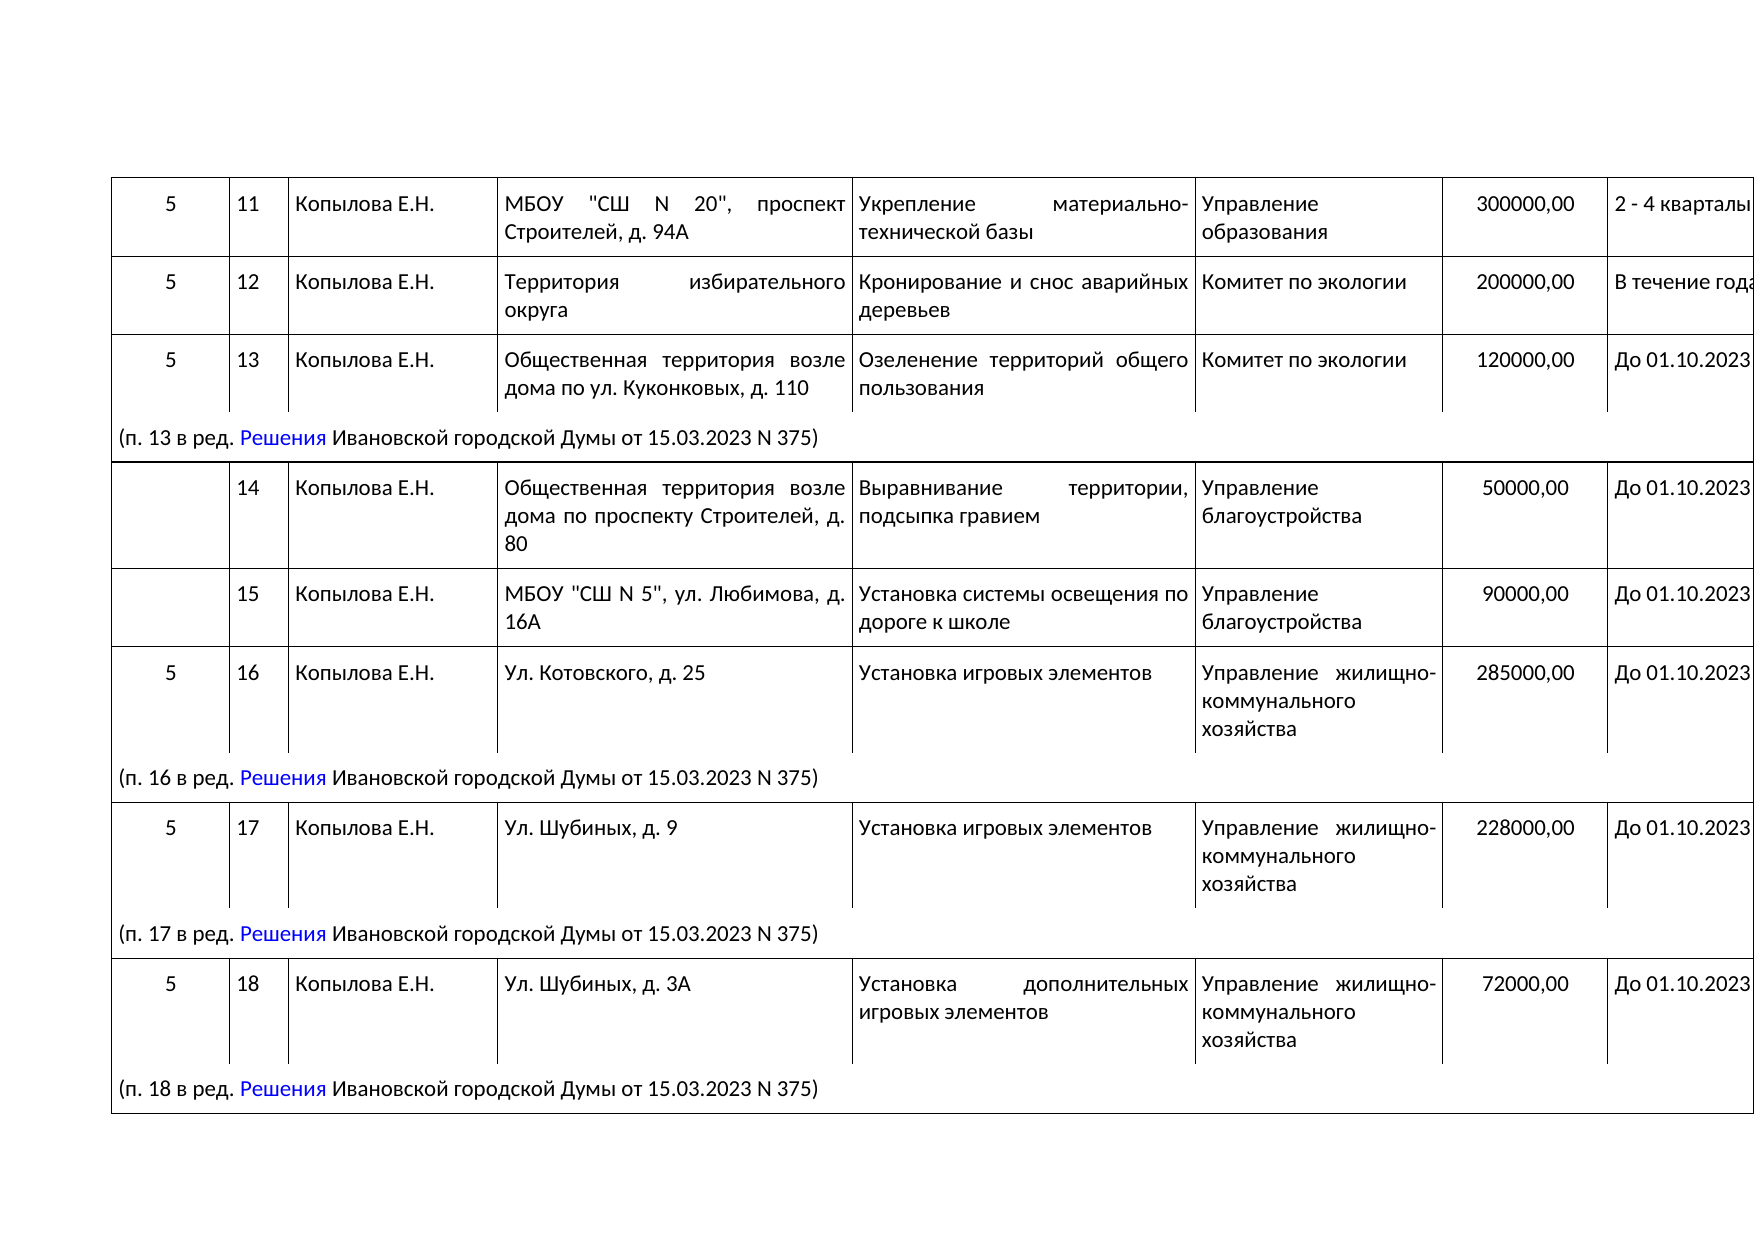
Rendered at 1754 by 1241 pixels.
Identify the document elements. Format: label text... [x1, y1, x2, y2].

table_cell До 01.10.2023 [1608, 463, 1753, 568]
table_cell Ул. Шубиных, д. 9 [498, 803, 852, 908]
table_cell Управление благоустройства [1196, 569, 1442, 646]
table_cell Копылова Е.Н. [289, 647, 497, 752]
table_cell 14 [230, 463, 288, 568]
table_cell МБОУ "СШ N 5", ул. Любимова, д. 16А [498, 569, 852, 646]
table_cell 5 [112, 257, 229, 334]
table_cell Установка игровых элементов [853, 803, 1195, 908]
table_cell Копылова Е.Н. [289, 178, 497, 256]
table_cell 12 [230, 257, 288, 334]
table_cell Ул. Котовского, д. 25 [498, 647, 852, 752]
table_cell Выравнивание территории, подсыпка гравием [853, 463, 1195, 568]
table_cell 90000,00 [1443, 569, 1607, 646]
table_cell До 01.10.2023 [1608, 803, 1753, 908]
table_cell Управление жилищно-коммунального хозяйства [1196, 647, 1442, 752]
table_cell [853, 178, 1195, 256]
table_cell Установка игровых элементов [853, 647, 1195, 752]
table_cell До 01.10.2023 [1608, 335, 1753, 412]
table_cell 120000,00 [1443, 335, 1607, 412]
table_cell 5 [112, 959, 229, 1064]
table_cell [112, 463, 229, 568]
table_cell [1196, 178, 1442, 256]
table_cell 13 [230, 335, 288, 412]
table_cell Озеленение территорий общего пользования [853, 335, 1195, 412]
table_cell Общественная территория возле дома по ул. Куконковых, д. 110 [498, 335, 852, 412]
table_cell Копылова Е.Н. [289, 335, 497, 412]
table_cell Управление жилищно-коммунального хозяйства [1196, 803, 1442, 908]
table_cell (п. 16 в ред. Решения Ивановской городской Думы от 15.03.2023 N 375) [112, 753, 1753, 802]
table_cell 18 [230, 959, 288, 1064]
table_cell Комитет по экологии [1196, 335, 1442, 412]
table_cell Копылова Е.Н. [289, 569, 497, 646]
table_cell 17 [230, 803, 288, 908]
table_cell 300000,00 [1443, 178, 1607, 256]
table_cell Территория избирательного округа [498, 257, 852, 334]
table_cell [1196, 959, 1442, 1064]
table_cell 200000,00 [1443, 257, 1607, 334]
table_cell 15 [230, 569, 288, 646]
table_cell Копылова Е.Н. [289, 959, 497, 1064]
table_cell 285000,00 [1443, 647, 1607, 752]
table_cell 5 [112, 803, 229, 908]
table_cell [112, 569, 229, 646]
table_cell Установка системы освещения по дороге к школе [853, 569, 1195, 646]
table_cell До 01.10.2023 [1608, 647, 1753, 752]
table_cell Ул. Шубиных, д. 3А [498, 959, 852, 1064]
table_cell 2 - 4 кварталы [1608, 178, 1753, 256]
table_cell Управление благоустройства [1196, 463, 1442, 568]
table_cell 5 [112, 647, 229, 752]
table_cell 5 [112, 178, 229, 256]
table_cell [853, 959, 1195, 1064]
table_cell (п. 18 в ред. Решения Ивановской городской Думы от 15.03.2023 N 375) [112, 1064, 1753, 1113]
table_cell В течение года [1608, 257, 1753, 334]
table_cell Кронирование и снос аварийных деревьев [853, 257, 1195, 334]
table_cell 16 [230, 647, 288, 752]
table_cell До 01.10.2023 [1608, 959, 1753, 1064]
table_cell 50000,00 [1443, 463, 1607, 568]
table_cell Комитет по экологии [1196, 257, 1442, 334]
table_cell До 01.10.2023 [1608, 569, 1753, 646]
table_cell Общественная территория возле дома по проспекту Строителей, д. 80 [498, 463, 852, 568]
table_cell (п. 13 в ред. Решения Ивановской городской Думы от 15.03.2023 N 375) [112, 412, 1753, 461]
table_cell (п. 17 в ред. Решения Ивановской городской Думы от 15.03.2023 N 375) [112, 908, 1753, 957]
table_cell Копылова Е.Н. [289, 803, 497, 908]
table_cell 11 [230, 178, 288, 256]
table_cell 5 [112, 335, 229, 412]
table_cell 228000,00 [1443, 803, 1607, 908]
table_cell Копылова Е.Н. [289, 463, 497, 568]
table_cell Копылова Е.Н. [289, 257, 497, 334]
table_cell 72000,00 [1443, 959, 1607, 1064]
table_cell МБОУ "СШ N 20", проспект Строителей, д. 94А [498, 178, 852, 256]
